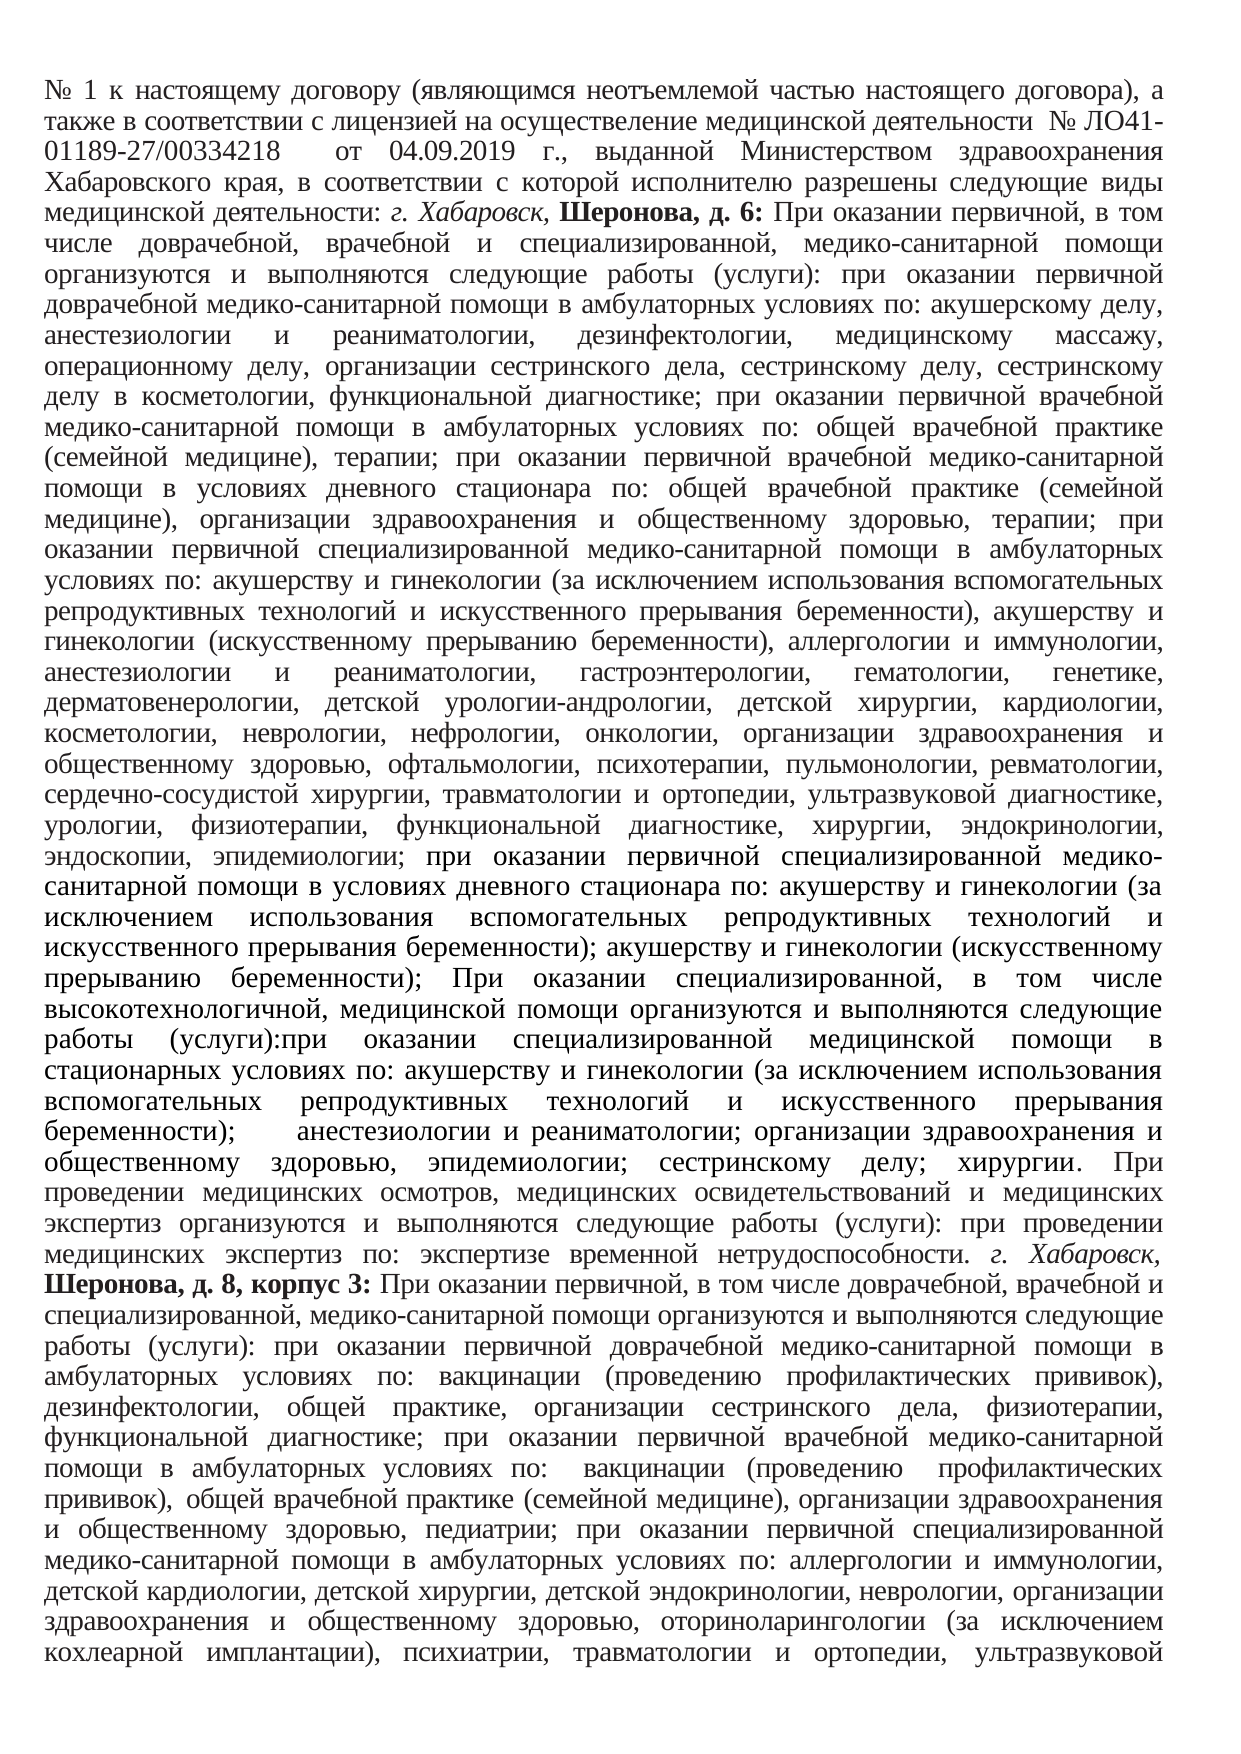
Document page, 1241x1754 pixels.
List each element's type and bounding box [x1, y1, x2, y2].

text [44, 75, 1163, 1667]
